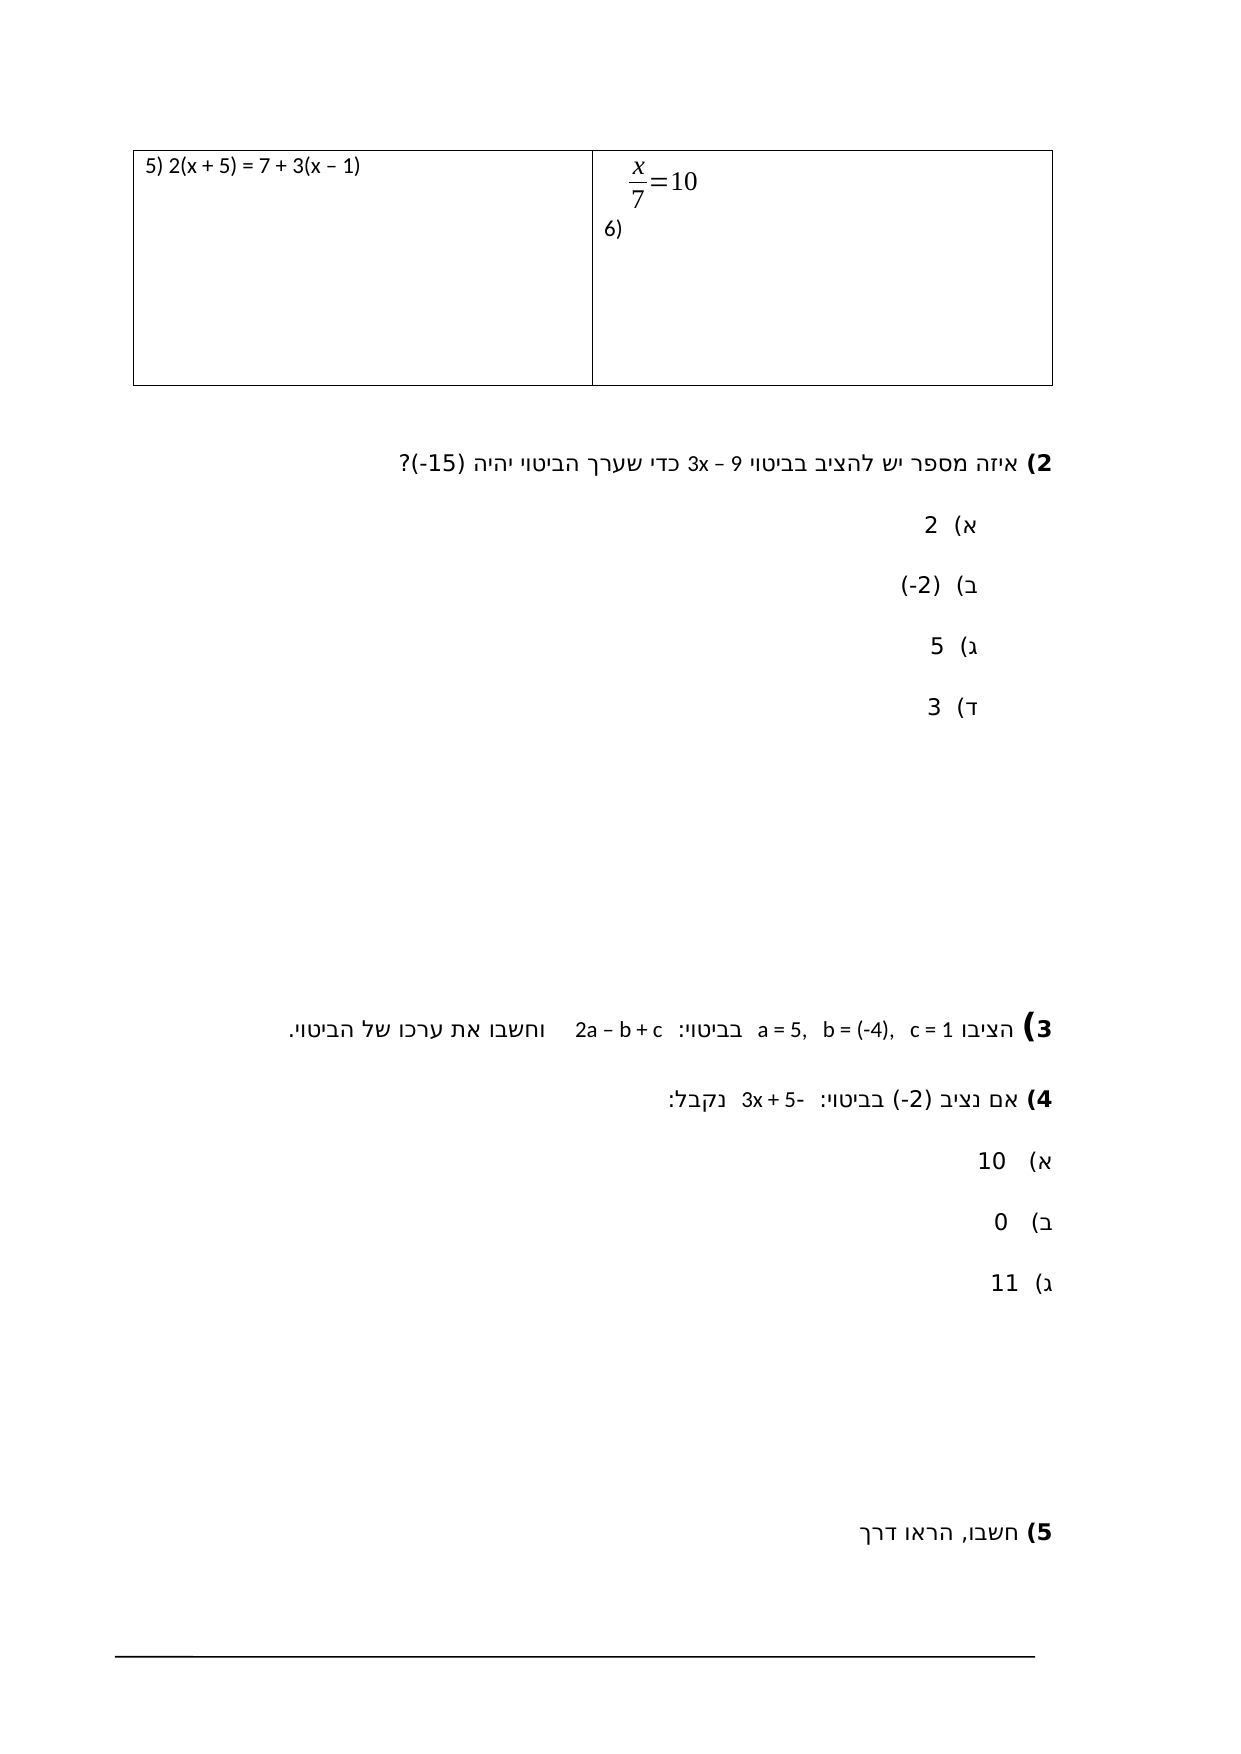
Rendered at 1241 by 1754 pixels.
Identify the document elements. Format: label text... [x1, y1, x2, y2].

text 5) חשבו, הראו דרך [133, 1519, 1053, 1546]
text א) 2 [133, 512, 1053, 538]
text ד) 3 [133, 694, 1053, 721]
table_cell 6) [593, 151, 1052, 385]
text ב) 0 [133, 1209, 1053, 1236]
text 4) אם נציב (2-) בביטוי: -3x + 5 נקבל: [133, 1086, 1053, 1113]
text 2) איזה מספר יש להציב בביטוי 3x – 9 כדי שערך הביטוי יהיה (15-)? [133, 449, 1053, 477]
text ב) (2-) [133, 573, 1053, 599]
table_cell 5) 2(x + 5) = 7 + 3(x – 1) [134, 151, 592, 385]
text 3) הציבו a = 5, b = (-4), c = 1 בביטוי: 2a – b + c וחשבו את ערכו של הביטוי. [133, 1006, 1053, 1045]
text א) 10 [133, 1148, 1053, 1175]
text ג) 11 [133, 1270, 1053, 1297]
text ג) 5 [133, 633, 1053, 660]
